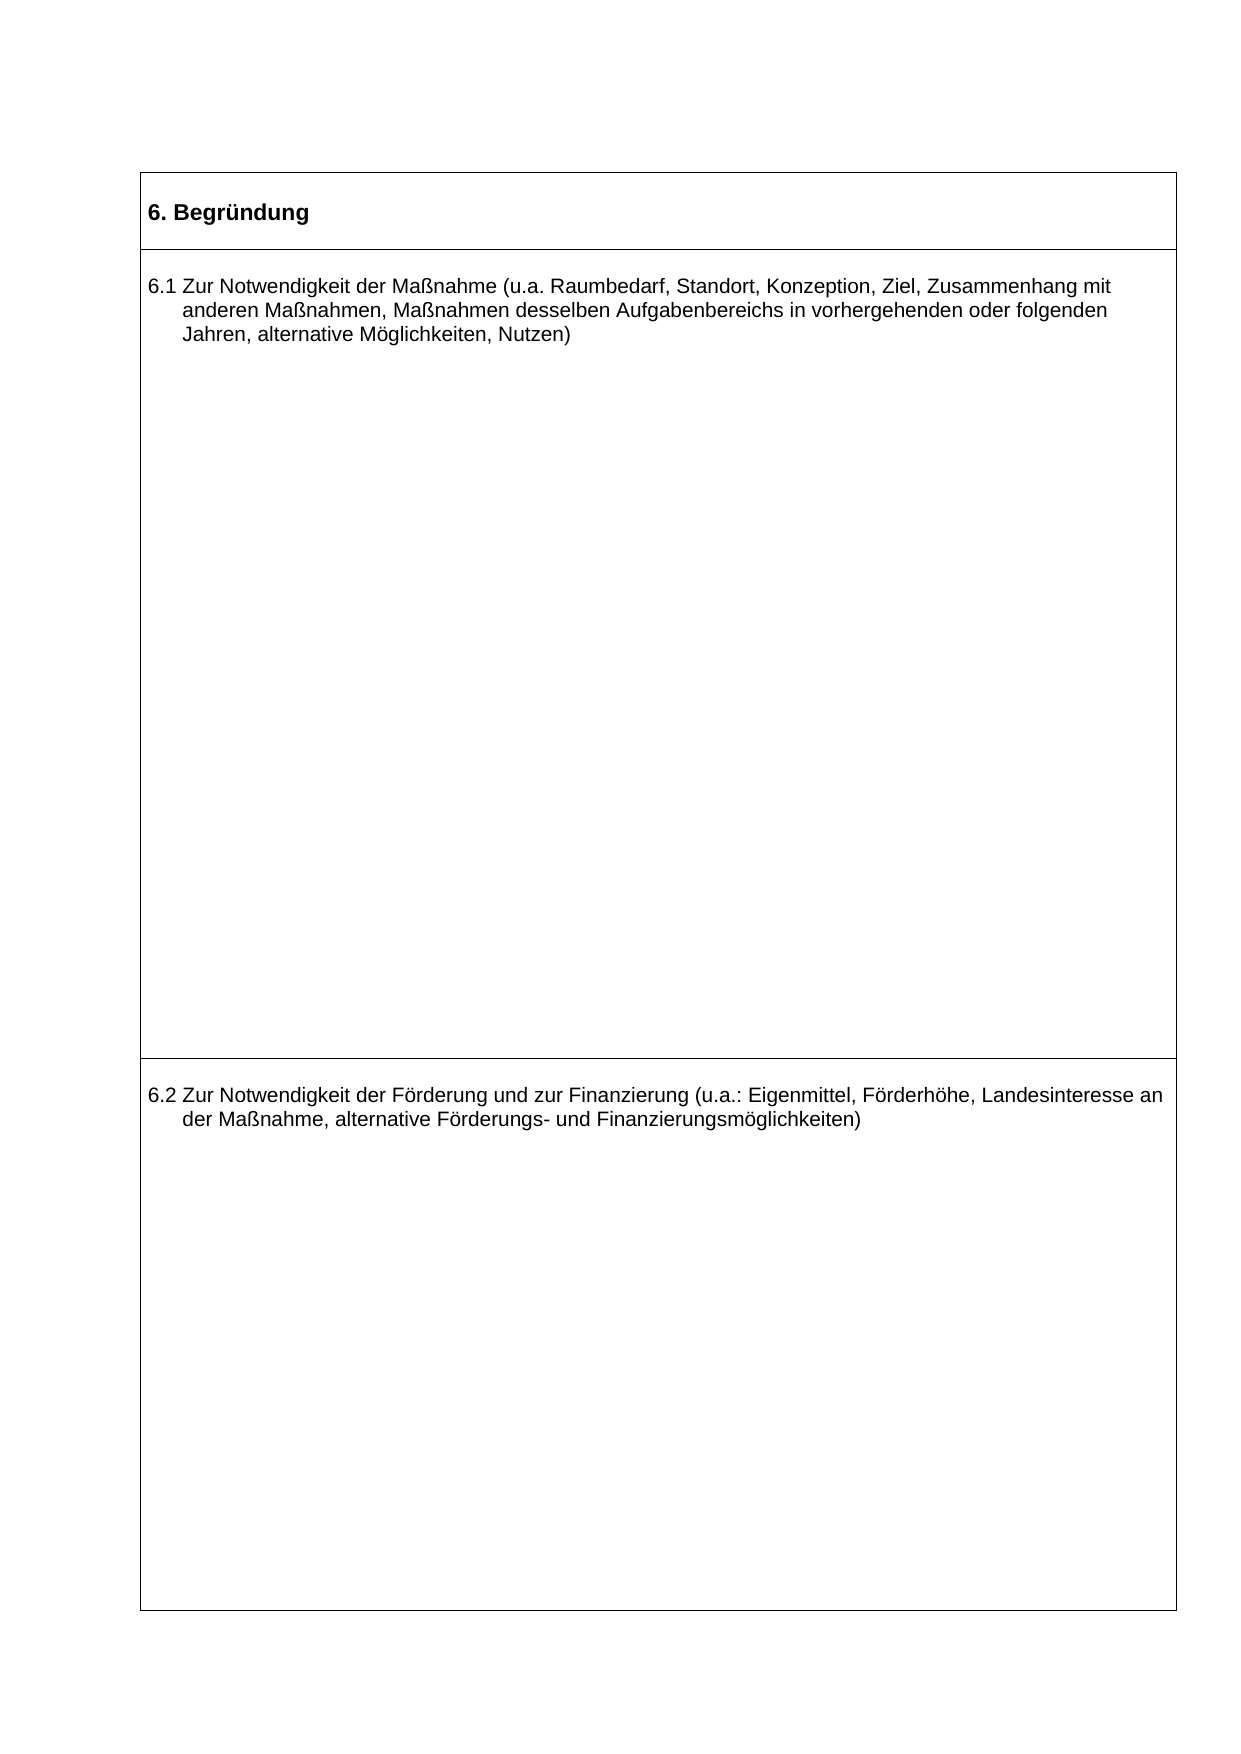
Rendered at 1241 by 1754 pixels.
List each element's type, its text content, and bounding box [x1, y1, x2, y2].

table_cell 6.2 Zur Notwendigkeit der Förderung und zur Finanzierung (u.a.: Eigenmittel, Förderhöhe, Landesinteresse an der Maßnahme, alternative Förderungs- und Finanzierungsmöglichkeiten) [141, 1059, 1176, 1610]
table_cell 6.1 Zur Notwendigkeit der Maßnahme (u.a. Raumbedarf, Standort, Konzeption, Ziel, Zusammenhang mit anderen Maßnahmen, Maßnahmen desselben Aufgabenbereichs in vorhergehenden oder folgenden Jahren, alternative Möglichkeiten, Nutzen) [141, 250, 1176, 1058]
table_header 6. Begründung [141, 173, 1176, 249]
